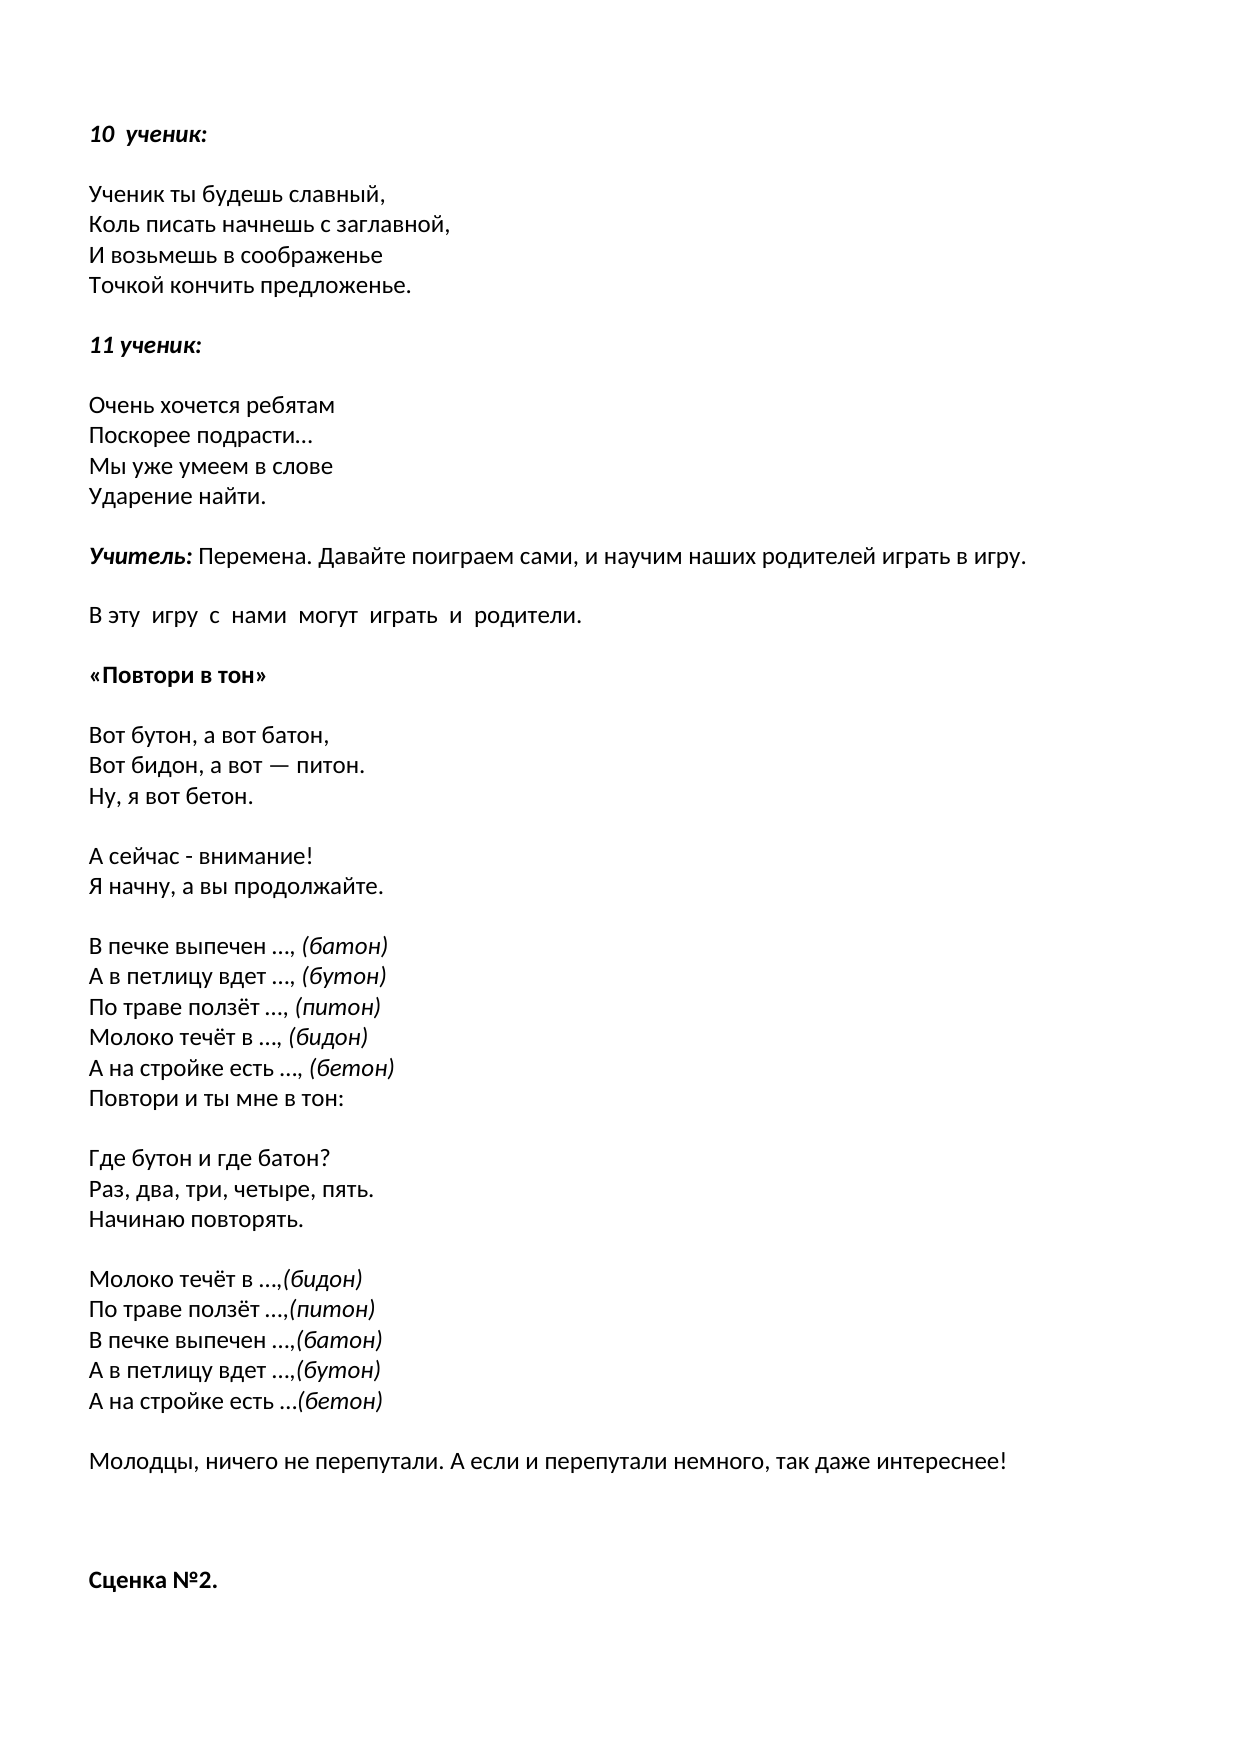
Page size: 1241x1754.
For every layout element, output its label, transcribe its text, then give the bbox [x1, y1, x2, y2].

text 11 ученик: [89, 329, 1152, 359]
text Учитель: Перемена. Давайте поиграем сами, и научим наших родителей играть в игру. [89, 540, 1152, 571]
text Ученик ты будешь славный, Коль писать начнешь с заглавной, И возьмешь в соображенье Точкой кончить предложенье. [89, 178, 1152, 300]
text Вот бутон, а вот батон, Вот бидон, а вот — питон. Ну, я вот бетон. [89, 719, 1152, 811]
text Сценка №2. [89, 1564, 1152, 1595]
text В печке выпечен …, (батон) А в петлицу вдет …, (бутон) По траве ползёт …, (питон) Молоко течёт в …, (бидон) А на стройке есть …, (бетон) Повтори и ты мне в тон: [89, 930, 1152, 1113]
text Молоко течёт в …,(бидон) По траве ползёт …,(питон) В печке выпечен …,(батон) А в петлицу вдет …,(бутон) А на стройке есть …(бетон) [89, 1263, 1152, 1416]
text Молодцы, ничего не перепутали. А если и перепутали немного, так даже интереснее! [89, 1445, 1152, 1475]
text Где бутон и где батон? Раз, два, три, четыре, пять. Начинаю повторять. [89, 1142, 1152, 1234]
text 10 ученик: [89, 118, 1152, 149]
text Очень хочется ребятам Поскорее подрасти… Мы уже умеем в слове Ударение найти. [89, 389, 1152, 511]
text «Повтори в тон» [89, 659, 1152, 690]
text В эту игру с нами могут играть и родители. [89, 600, 1152, 630]
text А сейчас - внимание! Я начну, а вы продолжайте. [89, 840, 1152, 901]
